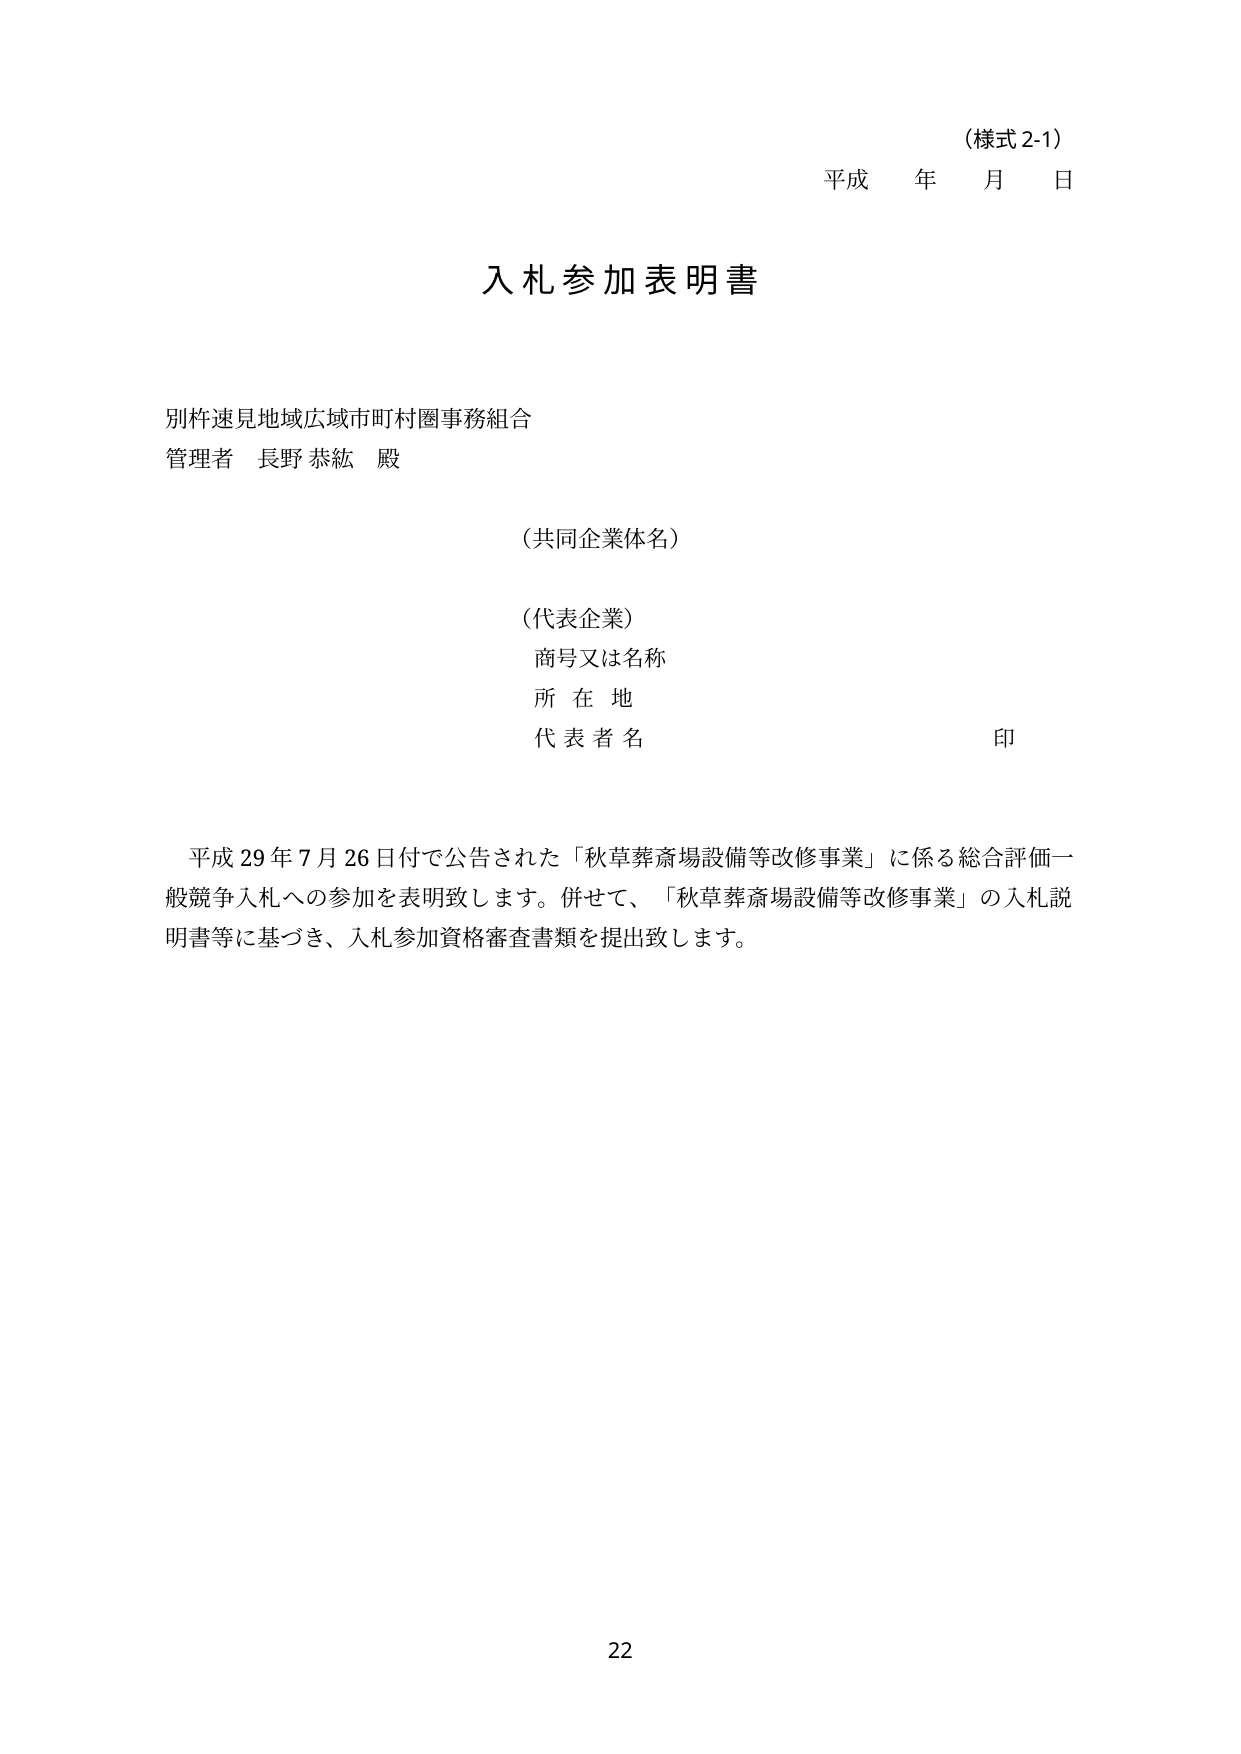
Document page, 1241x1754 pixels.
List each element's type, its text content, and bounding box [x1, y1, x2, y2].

text 平成29年7月26日付で公告された「秋草葬斎場設備等改修事業」に係る総合評価一般競争入札への参加を表明致します。併せて、「秋草葬斎場設備等改修事業」の入札説明書等に基づき、入札参加資格審査書類を提出致します。 [165, 837, 1075, 957]
text 商号又は名称 [165, 637, 1075, 677]
text 所在地 [165, 677, 1075, 717]
subtitle （様式2-1） [165, 119, 1075, 159]
text 管理者 長野 恭紘 殿 [165, 438, 1075, 478]
text 平成 年 月 日 [165, 159, 1075, 198]
text 別杵速見地域広域市町村圏事務組合 [165, 398, 1075, 438]
text 代表者名 印 [165, 717, 1075, 757]
text 入 札 参 加 表 明 書 [165, 238, 1075, 318]
text （代表企業） [165, 597, 1075, 637]
text （共同企業体名） [165, 518, 1075, 558]
